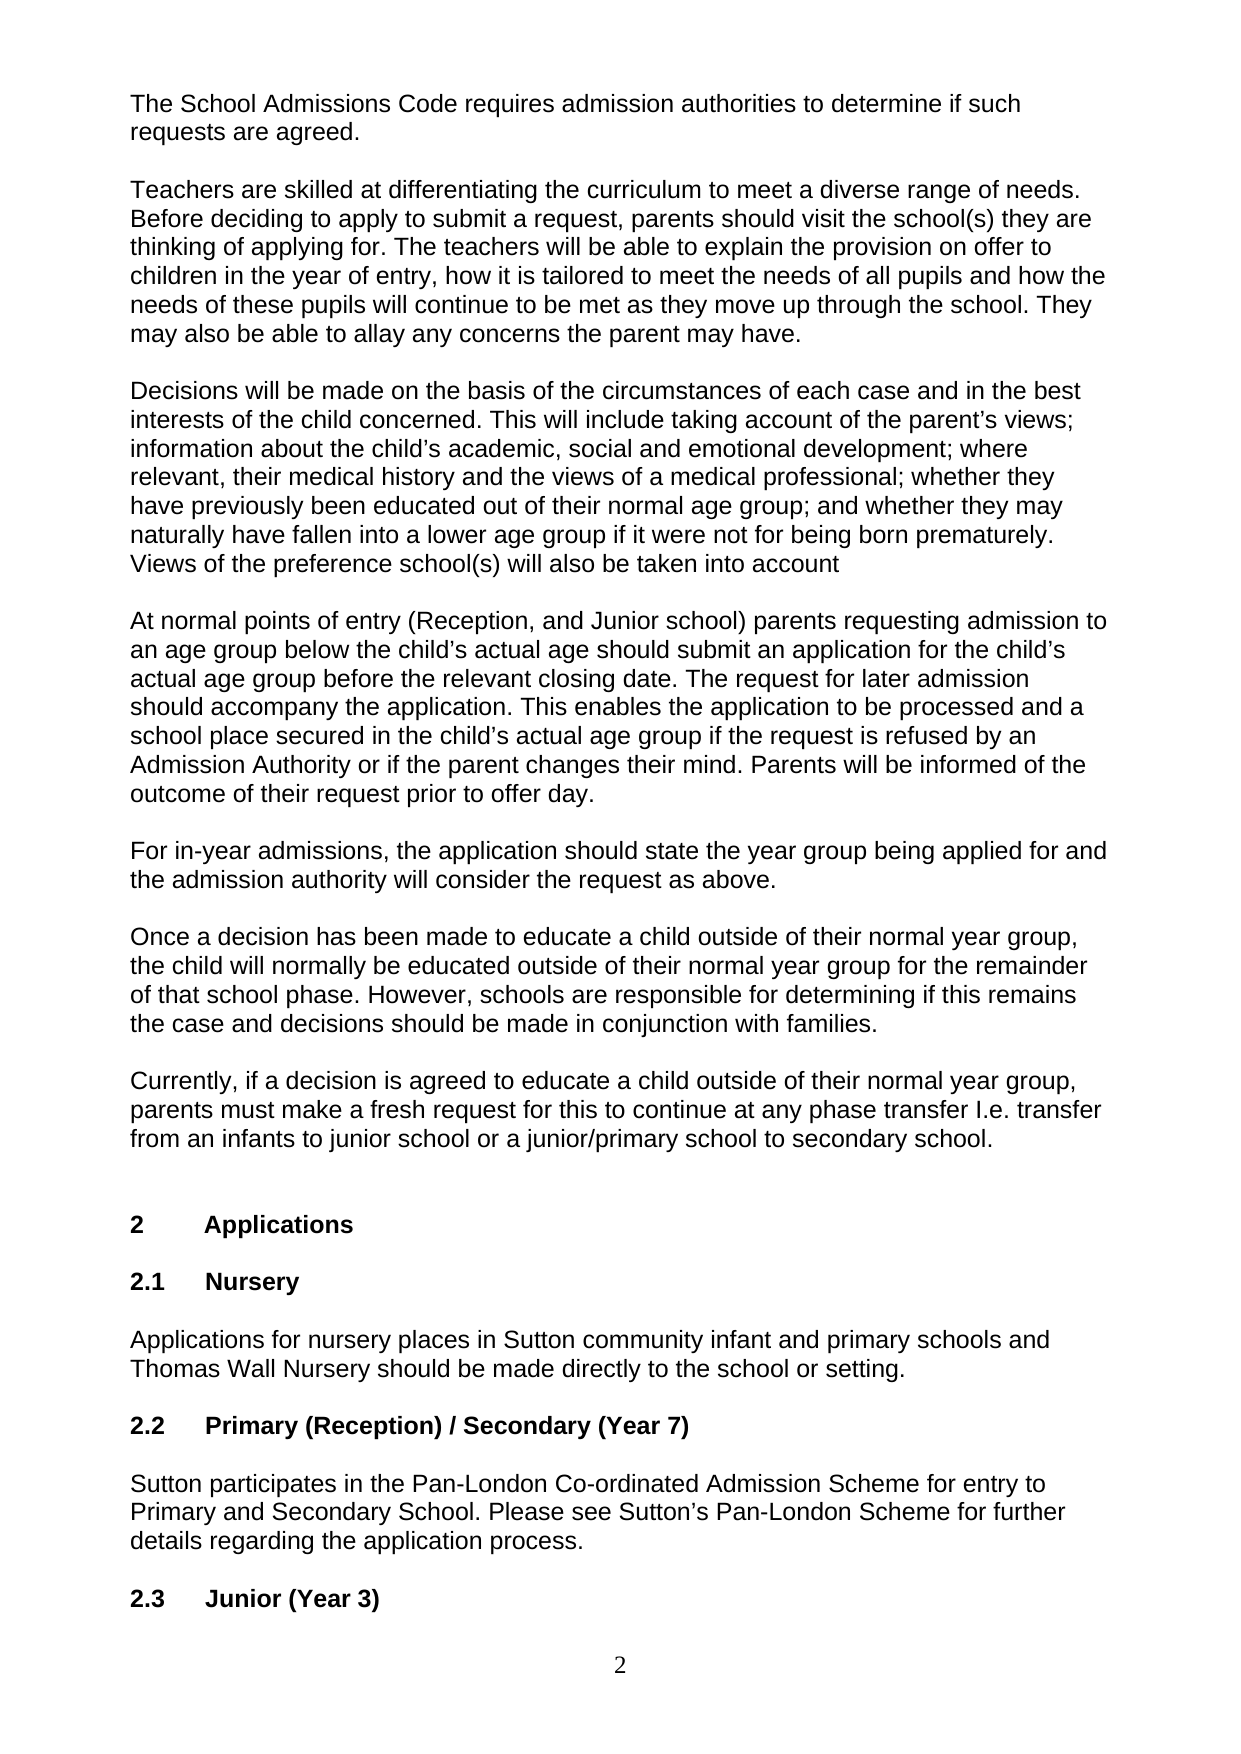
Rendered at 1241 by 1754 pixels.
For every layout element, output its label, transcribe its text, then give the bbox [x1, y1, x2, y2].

text 2.3 Junior (Year 3) [130, 1584, 1116, 1612]
text At normal points of entry (Reception, and Junior school) parents requesting admission to an age group below the child’s actual age should submit an application for the child’s actual age group before the relevant closing date. The request for later admission should accompany the application. This enables the application to be processed and a school place secured in the child’s actual age group if the request is refused by an Admission Authority or if the parent changes their mind. Parents will be informed of the outcome of their request prior to offer day. [130, 606, 1110, 807]
text Decisions will be made on the basis of the circumstances of each case and in the best interests of the child concerned. This will include taking account of the parent’s views; information about the child’s academic, social and emotional development; where relevant, their medical history and the views of a medical professional; whether they have previously been educated out of their normal age group; and whether they may naturally have fallen into a lower age group if it were not for being born prematurely. [130, 376, 1110, 549]
text For in-year admissions, the application should state the year group being applied for and the admission authority will consider the request as above. [130, 836, 1110, 894]
list Applications [130, 1210, 1116, 1239]
text Applications for nursery places in Sutton community infant and primary schools and Thomas Wall Nursery should be made directly to the school or setting. [130, 1325, 1116, 1382]
text Currently, if a decision is agreed to educate a child outside of their normal year group, parents must make a fresh request for this to continue at any phase transfer I.e. transfer from an infants to junior school or a junior/primary school to secondary school. [130, 1066, 1110, 1152]
text 2.1 Nursery [130, 1267, 1116, 1296]
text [130, 1469, 1116, 1555]
text 2.2 Primary (Reception) / Secondary (Year 7) [130, 1411, 1116, 1440]
text Views of the preference school(s) will also be taken into account [130, 549, 1110, 577]
text Once a decision has been made to educate a child outside of their normal year group, the child will normally be educated outside of their normal year group for the remainder of that school phase. However, schools are responsible for determining if this remains the case and decisions should be made in conjunction with families. [130, 922, 1110, 1037]
text The School Admissions Code requires admission authorities to determine if such requests are agreed. [130, 89, 1110, 146]
text Teachers are skilled at differentiating the curriculum to meet a diverse range of needs. Before deciding to apply to submit a request, parents should visit the school(s) they are thinking of applying for. The teachers will be able to explain the provision on offer to children in the year of entry, how it is tailored to meet the needs of all pupils and how the needs of these pupils will continue to be met as they move up through the school. They may also be able to allay any concerns the parent may have. [130, 175, 1110, 347]
